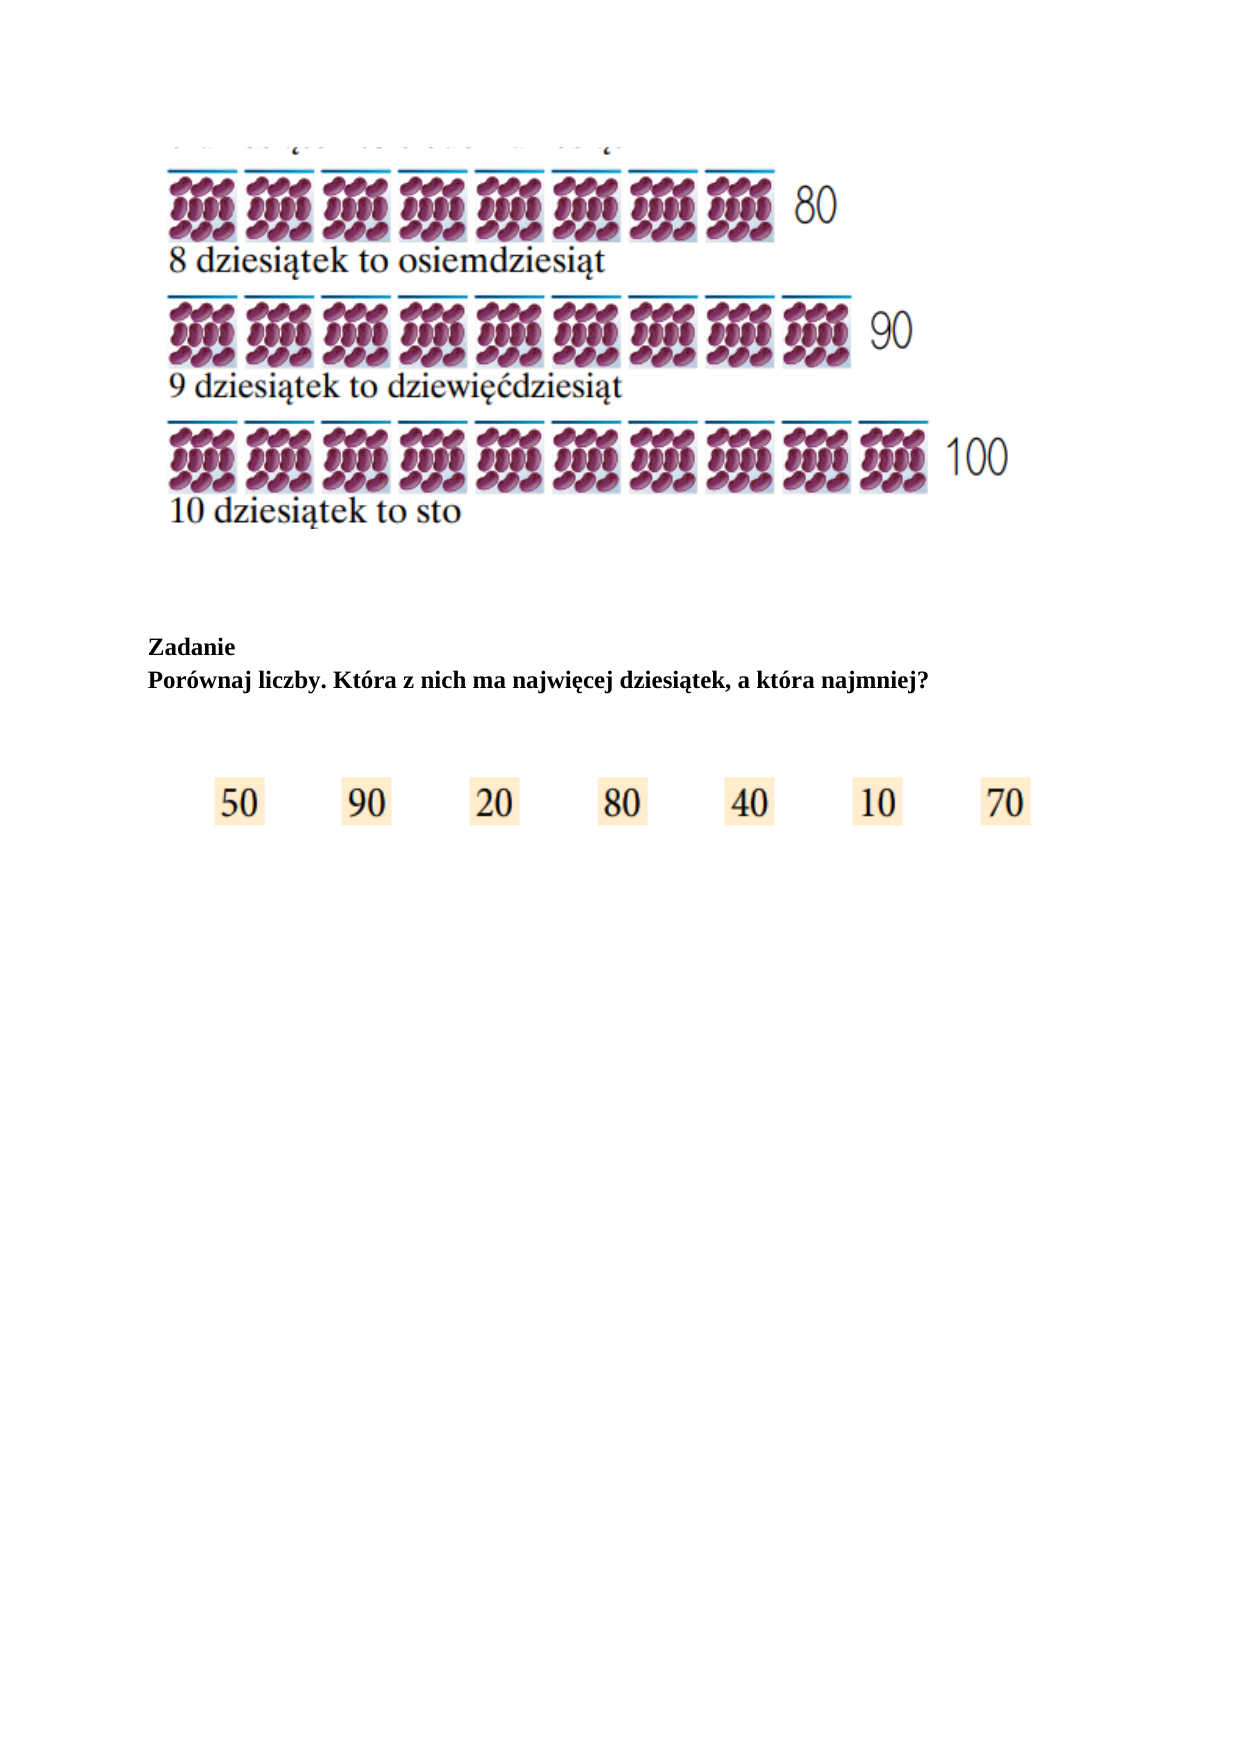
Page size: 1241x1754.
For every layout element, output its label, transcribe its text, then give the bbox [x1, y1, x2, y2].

picture [158, 147, 1083, 529]
text Zadanie [148, 632, 1093, 661]
picture [190, 763, 1050, 839]
text Porównaj liczby. Która z nich ma najwięcej dziesiątek, a która najmniej? [148, 665, 1093, 694]
